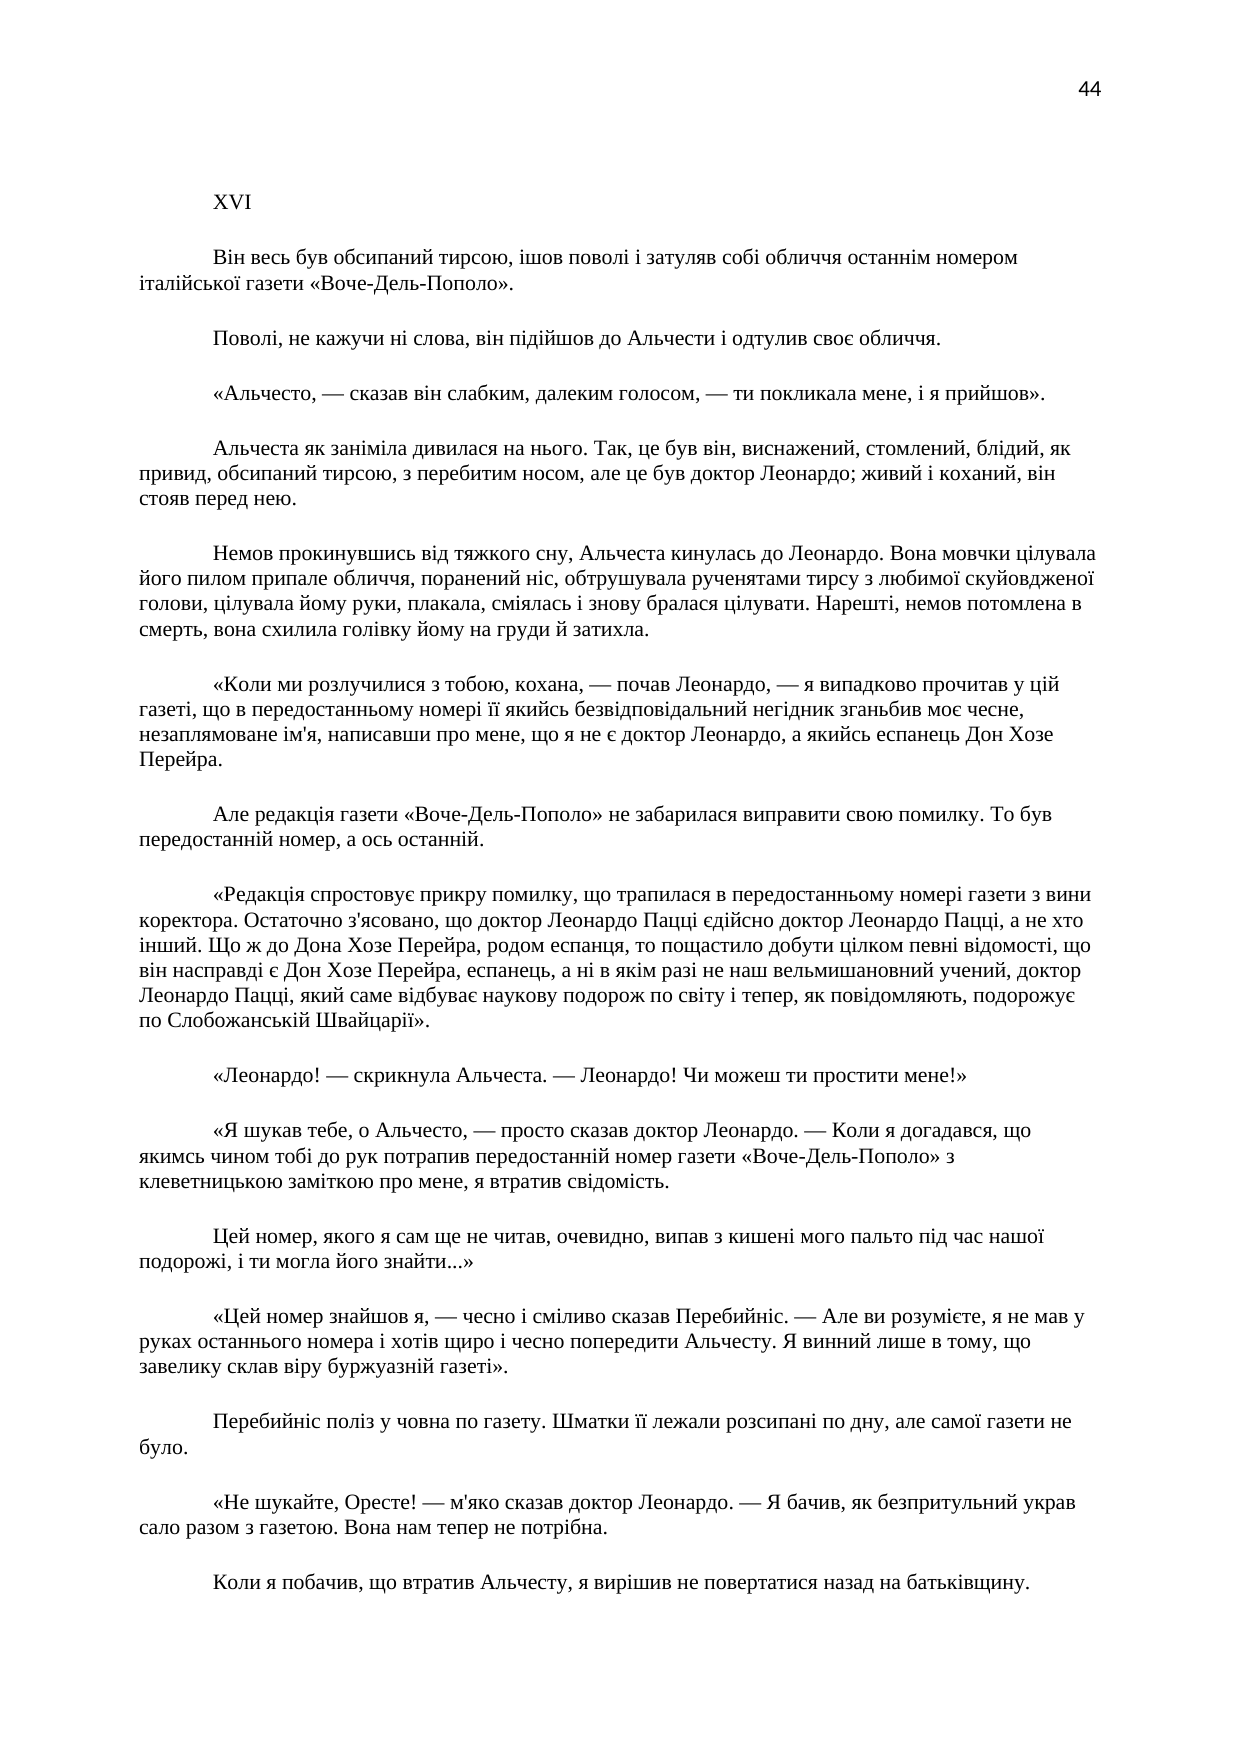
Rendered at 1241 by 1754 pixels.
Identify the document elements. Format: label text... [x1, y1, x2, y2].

text Цей номер, якого я сам ще не читав, очевидно, випав з кишені мого пальто під час нашої подорожі, і ти могла його знайти...» [139, 1223, 1101, 1273]
text Перебийніс поліз у човна по газету. Шматки її лежали розсипані по дну, але самої газети не було. [139, 1408, 1101, 1459]
text «Не шукайте, Оресте! — м'яко сказав доктор Леонардо. — Я бачив, як безпритульний украв сало разом з газетою. Вона нам тепер не потрібна. [139, 1489, 1101, 1539]
text Немов прокинувшись від тяжкого сну, Альчеста кинулась до Леонардо. Вона мовчки цілувала його пилом припале обличчя, поранений ніс, обтрушувала рученятами тирсу з любимої скуйовдженої голови, цілувала йому руки, плакала, сміялась і знову бралася цілувати. Нарешті, немов потомлена в смерть, вона схилила голівку йому на груди й затихла. [139, 540, 1101, 641]
text «Коли ми розлучилися з тобою, кохана, — почав Леонардо, — я випадково прочитав у цій газеті, що в передостанньому номері її якийсь безвідповідальний негідник зганьбив моє чесне, незаплямоване ім'я, написавши про мене, що я не є доктор Леонардо, а якийсь еспанець Дон Хозе Перейра. [139, 671, 1101, 771]
text Альчеста як заніміла дивилася на нього. Так, це був він, виснажений, стомлений, блідий, як привид, обсипаний тирсою, з перебитим носом, але це був доктор Леонардо; живий і коханий, він стояв перед нею. [139, 434, 1101, 510]
text Але редакція газети «Воче-Дель-Пополо» не забарилася виправити свою помилку. То був передостанній номер, а ось останній. [139, 801, 1101, 852]
text Поволі, не кажучи ні слова, він підійшов до Альчести і одтулив своє обличчя. [139, 324, 1101, 350]
text XVI [139, 189, 1101, 214]
text «Я шукав тебе, о Альчесто, — просто сказав доктор Леонардо. — Коли я догадався, що якимсь чином тобі до рук потрапив передостанній номер газети «Воче-Дель-Пополо» з клеветницькою заміткою про мене, я втратив свідомість. [139, 1117, 1101, 1193]
text Він весь був обсипаний тирсою, ішов поволі і затуляв собі обличчя останнім номером італійської газети «Воче-Дель-Пополо». [139, 244, 1101, 295]
text Коли я побачив, що втратив Альчесту, я вирішив не повертатися назад на батьківщину. [139, 1569, 1101, 1594]
text «Редакція спростовує прикру помилку, що трапилася в передостанньому номері газети з вини коректора. Остаточно з'ясовано, що доктор Леонардо Пацці єдійсно доктор Леонардо Пацці, а не хто інший. Що ж до Дона Хозе Перейра, родом еспанця, то пощастило добути цілком певні відомості, що він насправді є Дон Хозе Перейра, еспанець, а ні в якім разі не наш вельмишановний учений, доктор Леонардо Пацці, який саме відбуває наукову подорож по світу і тепер, як повідомляють, подорожує по Слобожанській Швайцарії». [139, 881, 1101, 1033]
text «Альчесто, — сказав він слабким, далеким голосом, — ти покликала мене, і я прийшов». [139, 379, 1101, 405]
text «Леонардо! — скрикнула Альчеста. — Леонардо! Чи можеш ти простити мене!» [139, 1062, 1101, 1088]
text «Цей номер знайшов я, — чесно і сміливо сказав Перебийніс. — Але ви розумієте, я не мав у руках останнього номера і хотів щиро і чесно попередити Альчесту. Я винний лише в тому, що завелику склав віру буржуазній газеті». [139, 1303, 1101, 1379]
